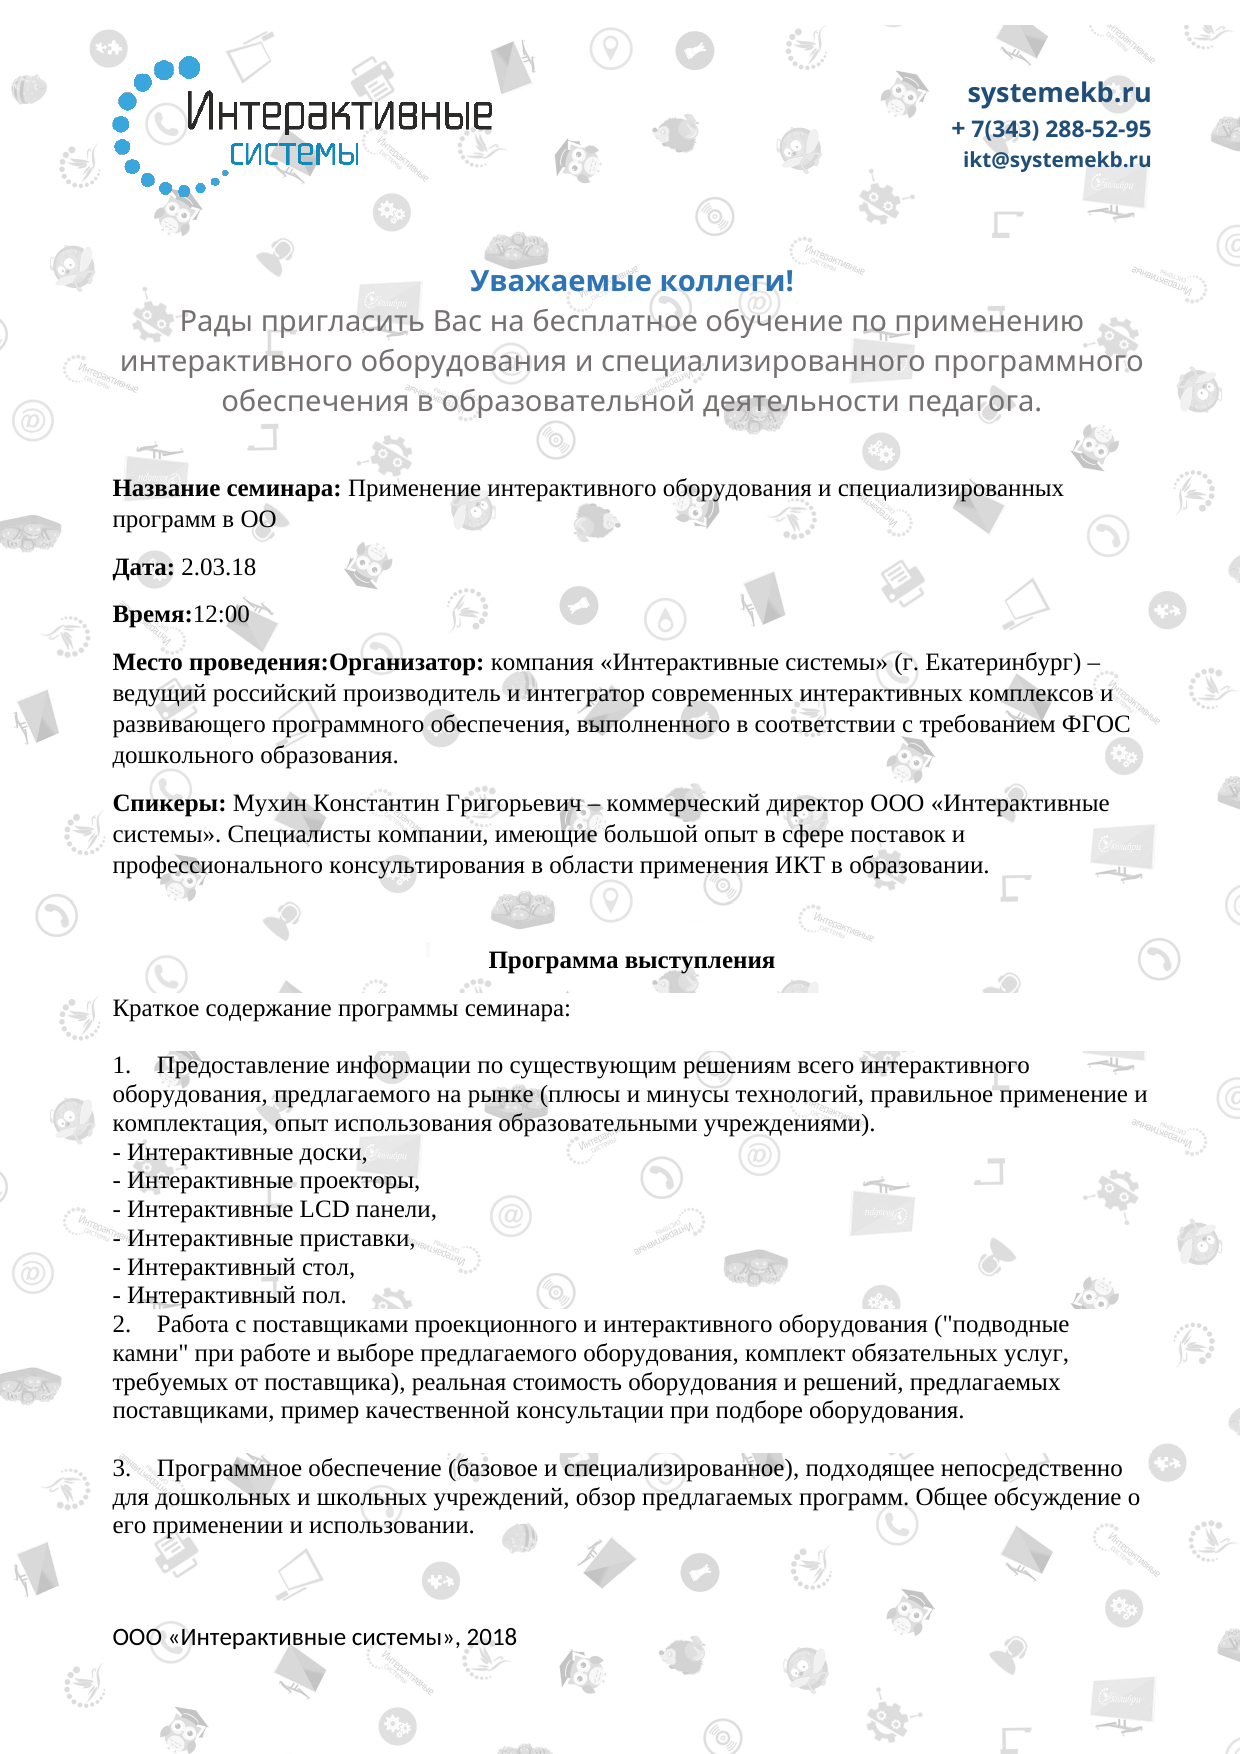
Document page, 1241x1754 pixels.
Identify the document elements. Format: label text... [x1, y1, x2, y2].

text - Интерактивные LCD панели, [112, 1194, 1152, 1223]
list Предоставление информации по существующим решениям всего интерактивного оборудования, предлагаемого на рынке (плюсы и минусы технологий, правильное применение и комплектация, опыт использования образовательными учреждениями). [112, 1051, 1152, 1137]
list Программное обеспечение (базовое и специализированное), подходящее непосредственно для дошкольных и школьных учреждений, обзор предлагаемых программ. Общее обсуждение о его применении и использовании. [112, 1453, 1152, 1539]
text - Интерактивные доски, [112, 1137, 1152, 1166]
text Время:12:00 [112, 599, 1152, 628]
picture [0, 25, 1240, 1754]
text Уважаемые коллеги! [112, 261, 1152, 300]
text Рады пригласить Вас на бесплатное обучение по применению интерактивного оборудования и специализированного программного обеспечения в образовательной деятельности педагога. [112, 300, 1152, 419]
text Место проведения:Организатор: компания «Интерактивные системы» (г. Екатеринбург) – ведущий российский производитель и интегратор современных интерактивных комплексов и развивающего программного обеспечения, выполненного в соответствии с требованием ФГОС дошкольного образования. [112, 647, 1152, 769]
list Краткое содержание программы семинара: [112, 993, 1152, 1022]
text Программа выступления [112, 945, 1152, 974]
text - Интерактивный пол. [112, 1281, 1152, 1309]
text Дата: 2.03.18 [112, 552, 1152, 580]
text - Интерактивный стол, [112, 1252, 1152, 1281]
text Спикеры: Мухин Константин Григорьевич – коммерческий директор ООО «Интерактивные системы». Специалисты компании, имеющие большой опыт в сфере поставок и профессионального консультирования в области применения ИКТ в образовании. [112, 788, 1152, 879]
text Название семинара: Применение интерактивного оборудования и специализированных программ в ОО [112, 473, 1152, 533]
list Работа с поставщиками проекционного и интерактивного оборудования ("подводные камни" при работе и выборе предлагаемого оборудования, комплект обязательных услуг, требуемых от поставщика), реальная стоимость оборудования и решений, предлагаемых поставщиками, пример качественной консультации при подборе оборудования. [112, 1309, 1152, 1424]
text - Интерактивные проекторы, [112, 1166, 1152, 1194]
text - Интерактивные приставки, [112, 1223, 1152, 1252]
